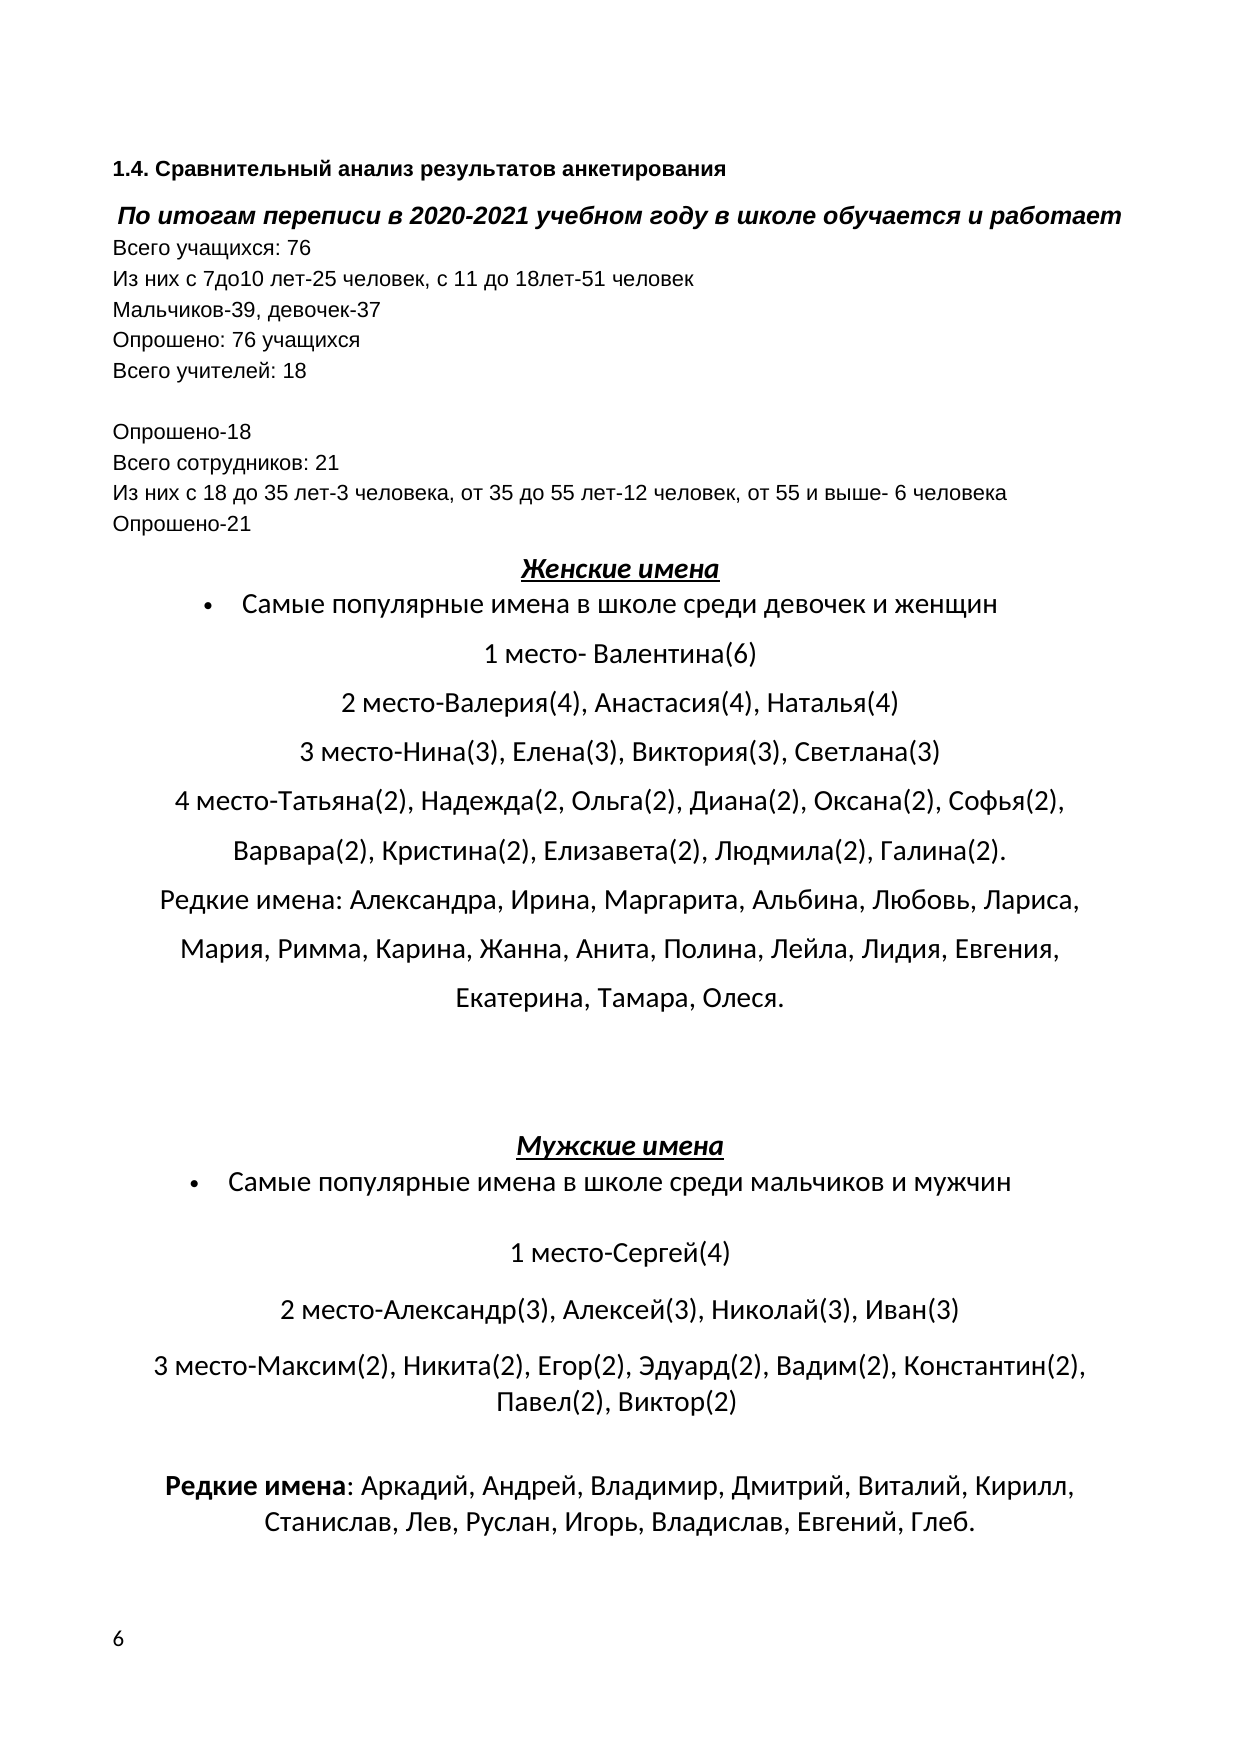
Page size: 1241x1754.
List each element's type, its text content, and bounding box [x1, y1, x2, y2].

text Опрошено-21 [112, 506, 1128, 536]
text 2 место-Валерия(4), Анастасия(4), Наталья(4) [112, 670, 1128, 719]
text 1 место- Валентина(6) [112, 621, 1128, 670]
text 3 место-Нина(3), Елена(3), Виктория(3), Светлана(3) [112, 719, 1128, 769]
text Всего сотрудников: 21 [112, 444, 1128, 475]
text Опрошено: 76 учащихся [112, 322, 1128, 352]
list Самые популярные имена в школе среди мальчиков и мужчин [75, 1163, 1128, 1199]
list Самые популярные имена в школе среди девочек и женщин [75, 585, 1128, 621]
text 4 место-Татьяна(2), Надежда(2, Ольга(2), Диана(2), Оксана(2), Софья(2), Варвара(2), Кристина(2), Елизавета(2), Людмила(2), Галина(2). [112, 769, 1128, 867]
text 1.4. Сравнительный анализ результатов анкетирования [112, 150, 1128, 181]
text Редкие имена: Александра, Ирина, Маргарита, Альбина, Любовь, Лариса, Мария, Римма, Карина, Жанна, Анита, Полина, Лейла, Лидия, Евгения, Екатерина, Тамара, Олеся. [112, 867, 1128, 1015]
text Всего учителей: 18 [112, 352, 1128, 383]
text Из них с 18 до 35 лет-3 человека, от 35 до 55 лет-12 человек, от 55 и выше- 6 человека [112, 475, 1128, 506]
text Всего учащихся: 76 [112, 230, 1128, 261]
text Мальчиков-39, девочек-37 [112, 291, 1128, 322]
text Мужские имена [112, 1114, 1128, 1163]
text Женские имена [112, 536, 1128, 585]
text Редкие имена: Аркадий, Андрей, Владимир, Дмитрий, Виталий, Кирилл, Станислав, Лев, Руслан, Игорь, Владислав, Евгений, Глеб. [112, 1467, 1128, 1538]
text 2 место-Александр(3), Алексей(3), Николай(3), Иван(3) [112, 1291, 1128, 1326]
text 3 место-Максим(2), Никита(2), Егор(2), Эдуард(2), Вадим(2), Константин(2), Павел(2), Виктор(2) [112, 1347, 1128, 1446]
text По итогам переписи в 2020-2021 учебном году в школе обучается и работает [112, 181, 1128, 230]
text Опрошено-18 [112, 414, 1128, 444]
text Из них с 7до10 лет-25 человек, с 11 до 18лет-51 человек [112, 261, 1128, 291]
text 1 место-Сергей(4) [112, 1199, 1128, 1270]
